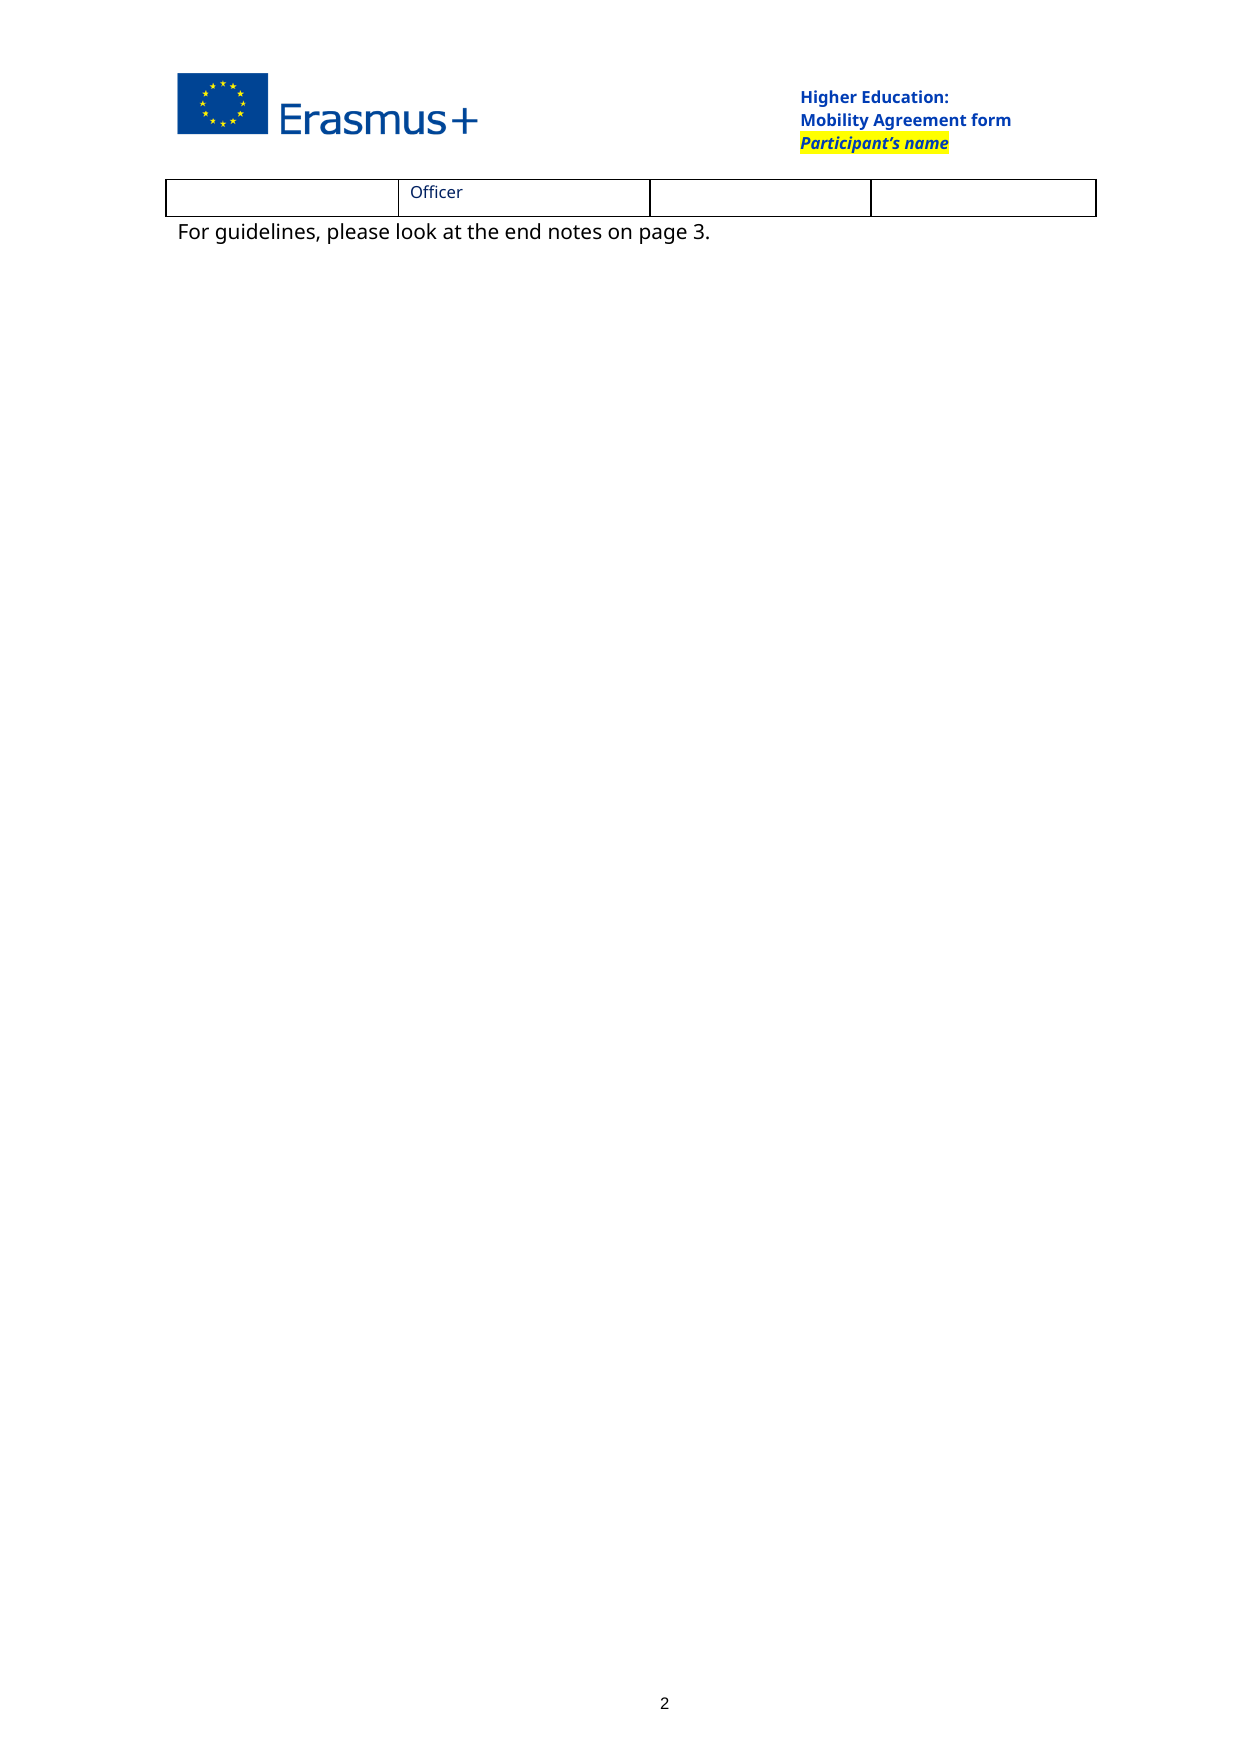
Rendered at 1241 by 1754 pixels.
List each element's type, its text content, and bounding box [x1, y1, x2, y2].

subtitle For guidelines, please look at the end notes on page 3. [177, 217, 1092, 246]
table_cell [399, 180, 649, 216]
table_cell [651, 180, 870, 216]
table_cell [872, 180, 1095, 216]
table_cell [167, 180, 398, 216]
picture [177, 73, 478, 135]
